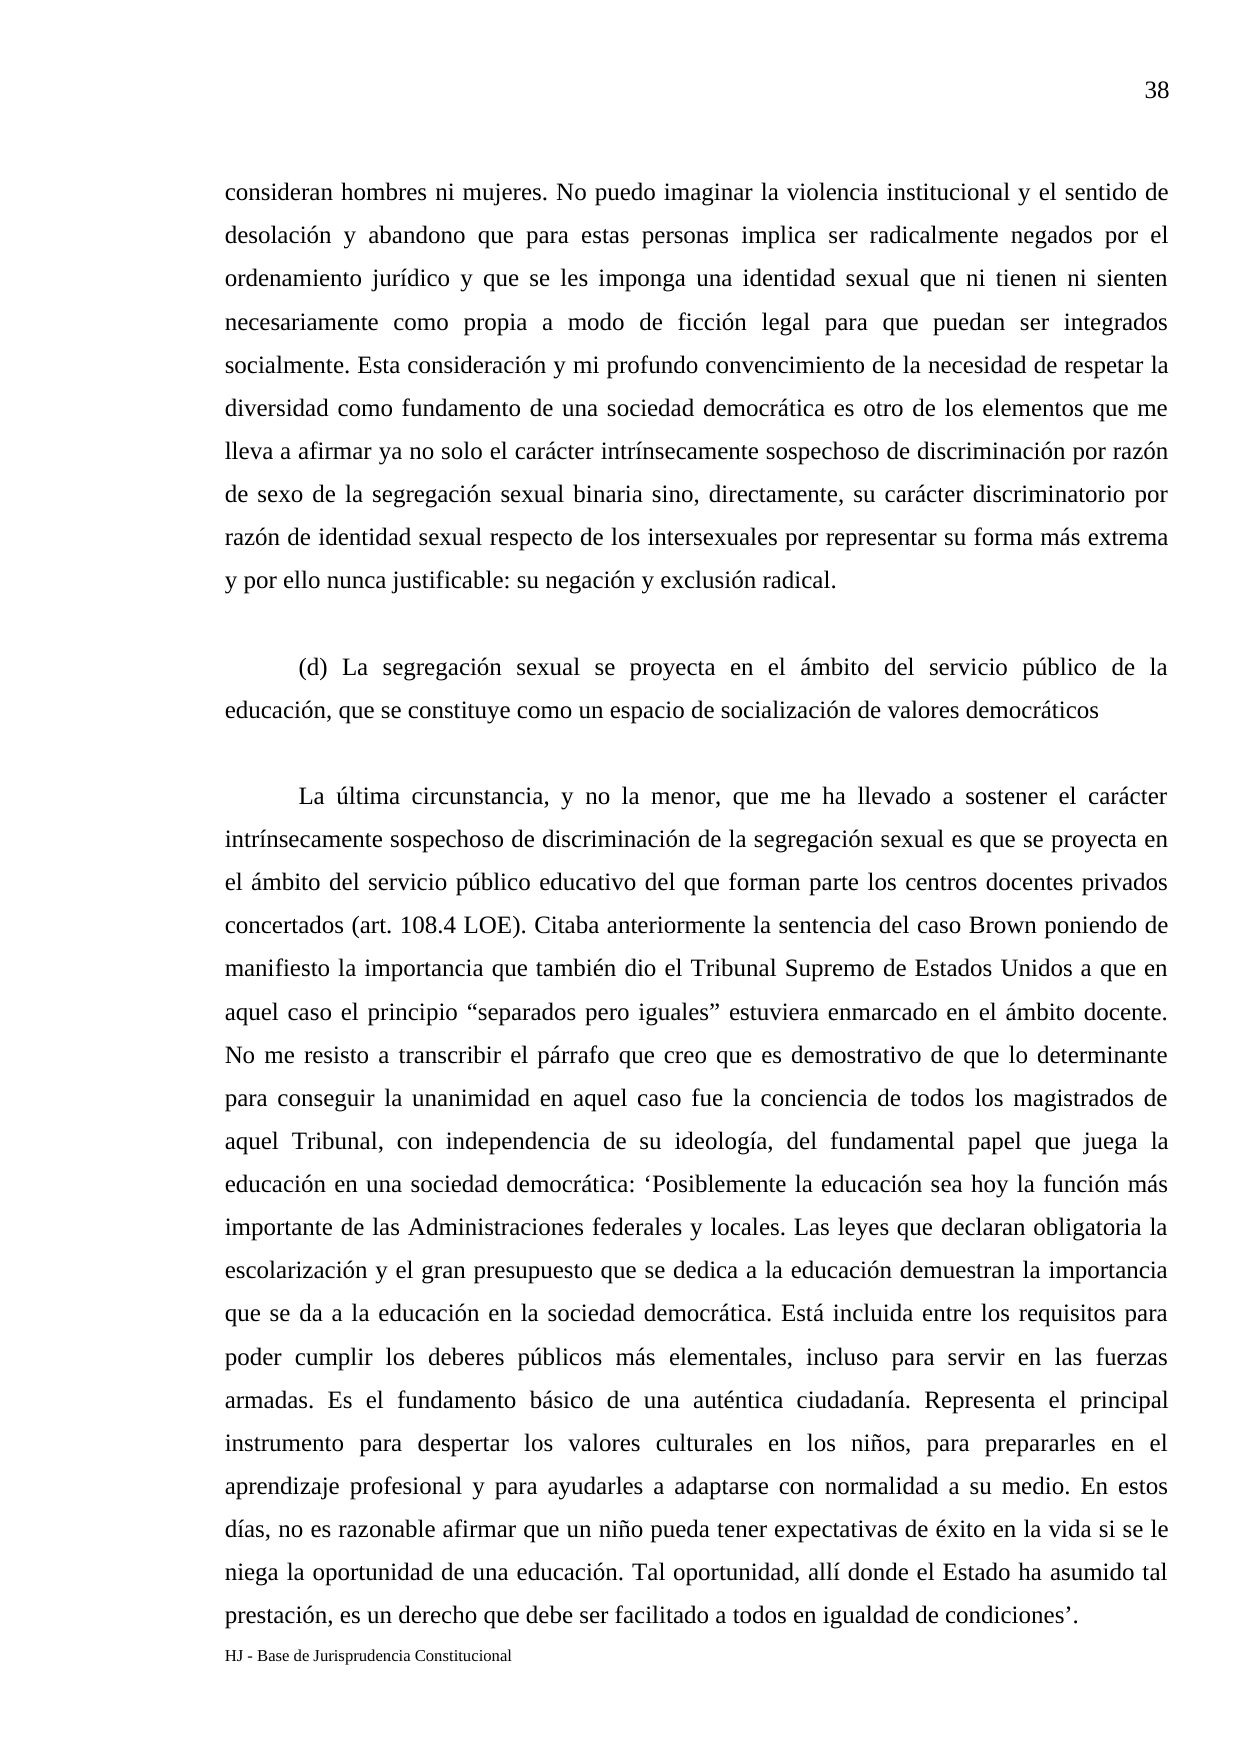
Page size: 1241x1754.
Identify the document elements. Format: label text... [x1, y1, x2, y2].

text La última circunstancia, y no la menor, que me ha llevado a sostener el carácter intrínsecamente sospechoso de discriminación de la segregación sexual es que se proyecta en el ámbito del servicio público educativo del que forman parte los centros docentes privados concertados (art. 108.4 LOE). Citaba anteriormente la sentencia del caso Brown poniendo de manifiesto la importancia que también dio el Tribunal Supremo de Estados Unidos a que en aquel caso el principio “separados pero iguales” estuviera enmarcado en el ámbito docente. No me resisto a transcribir el párrafo que creo que es demostrativo de que lo determinante para conseguir la unanimidad en aquel caso fue la conciencia de todos los magistrados de aquel Tribunal, con independencia de su ideología, del fundamental papel que juega la educación en una sociedad democrática: ‘Posiblemente la educación sea hoy la función más importante de las Administraciones federales y locales. Las leyes que declaran obligatoria la escolarización y el gran presupuesto que se dedica a la educación demuestran la importancia que se da a la educación en la sociedad democrática. Está incluida entre los requisitos para poder cumplir los deberes públicos más elementales, incluso para servir en las fuerzas armadas. Es el fundamento básico de una auténtica ciudadanía. Representa el principal instrumento para despertar los valores culturales en los niños, para prepararles en el aprendizaje profesional y para ayudarles a adaptarse con normalidad a su medio. En estos días, no es razonable afirmar que un niño pueda tener expectativas de éxito en la vida si se le niega la oportunidad de una educación. Tal oportunidad, allí donde el Estado ha asumido tal prestación, es un derecho que debe ser facilitado a todos en igualdad de condiciones’. [224, 781, 1169, 1629]
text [224, 177, 1169, 594]
text (d) La segregación sexual se proyecta en el ámbito del servicio público de la educación, que se constituye como un espacio de socialización de valores democráticos [224, 652, 1169, 723]
